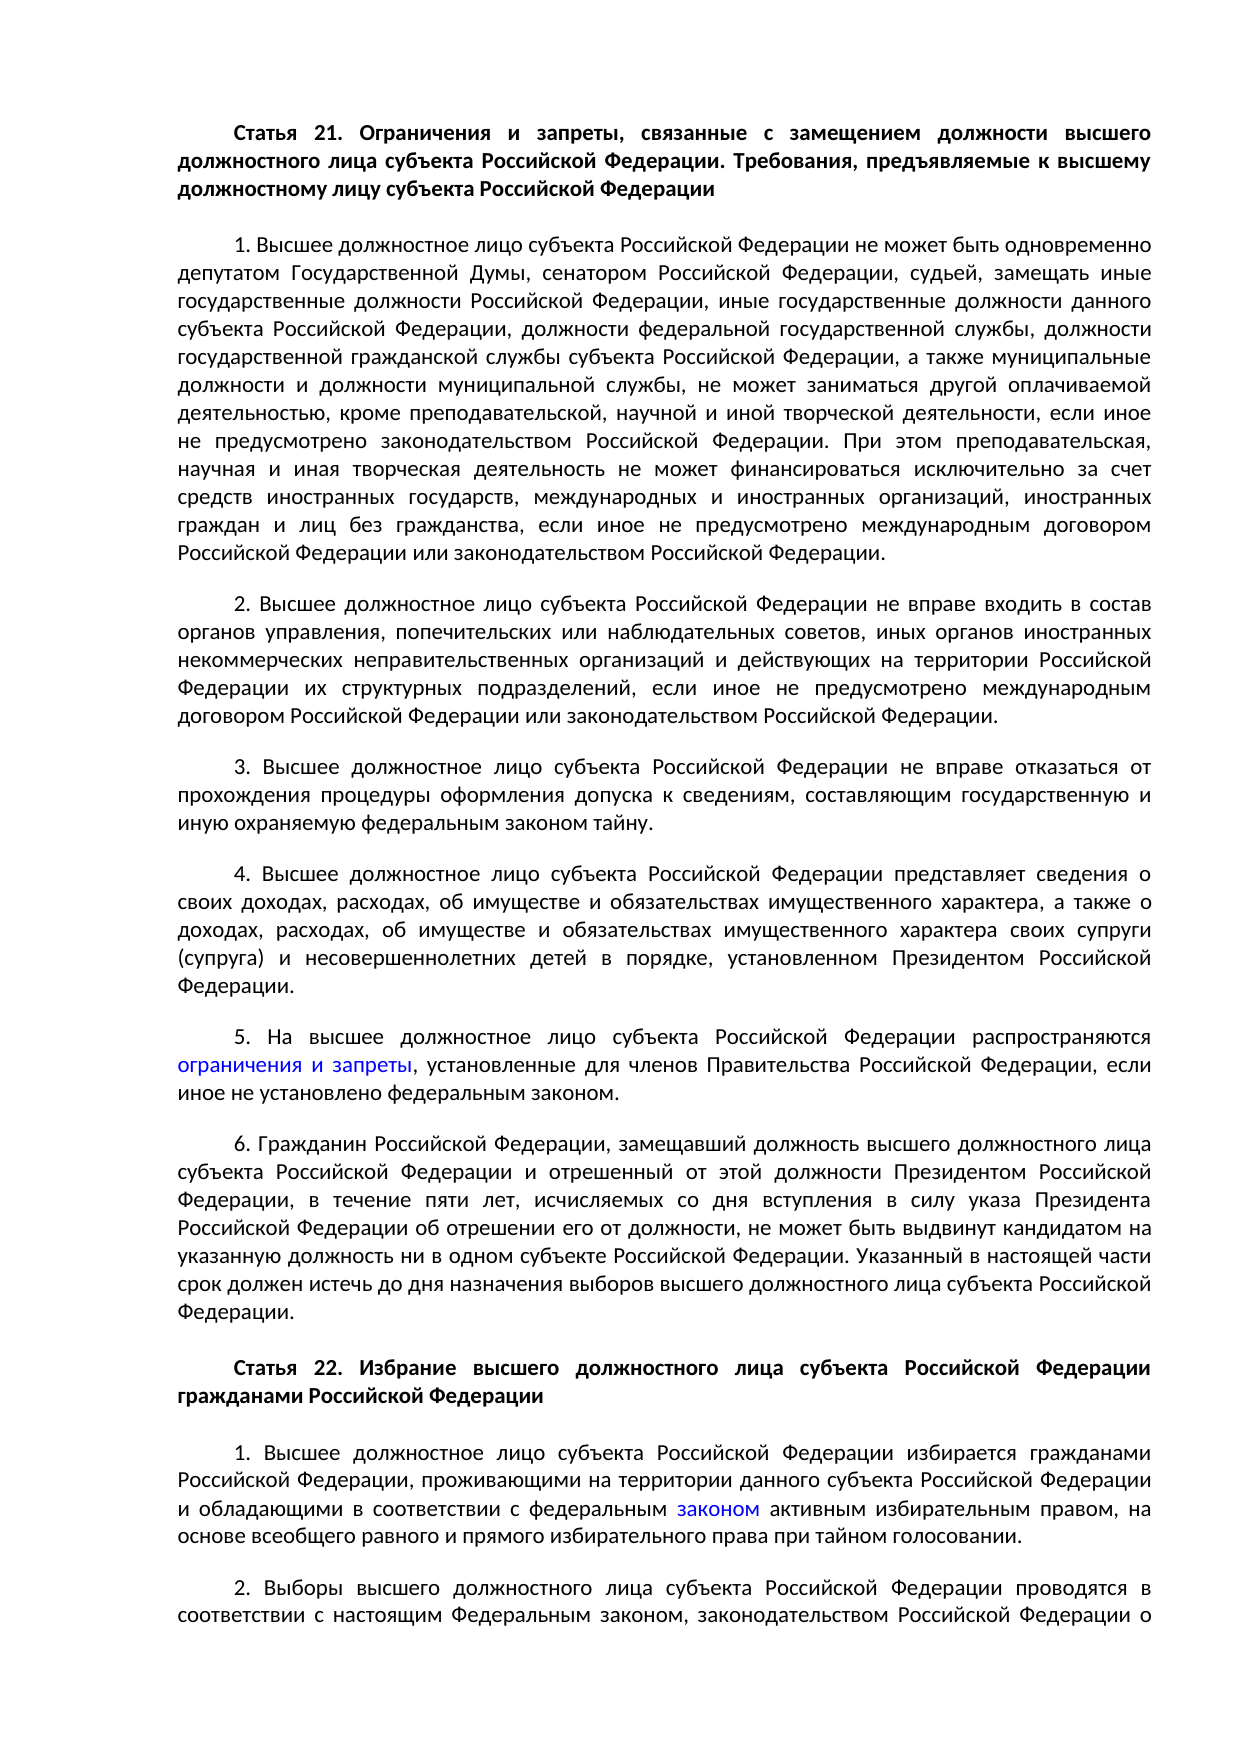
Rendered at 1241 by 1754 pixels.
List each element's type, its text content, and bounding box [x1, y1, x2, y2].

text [177, 1573, 1152, 1629]
text 6. Гражданин Российской Федерации, замещавший должность высшего должностного лица субъекта Российской Федерации и отрешенный от этой должности Президентом Российской Федерации, в течение пяти лет, исчисляемых со дня вступления в силу указа Президента Российской Федерации об отрешении его от должности, не может быть выдвинут кандидатом на указанную должность ни в одном субъекте Российской Федерации. Указанный в настоящей части срок должен истечь до дня назначения выборов высшего должностного лица субъекта Российской Федерации. [177, 1129, 1152, 1326]
text 3. Высшее должностное лицо субъекта Российской Федерации не вправе отказаться от прохождения процедуры оформления допуска к сведениям, составляющим государственную и иную охраняемую федеральным законом тайну. [177, 752, 1152, 836]
text 4. Высшее должностное лицо субъекта Российской Федерации представляет сведения о своих доходах, расходах, об имуществе и обязательствах имущественного характера, а также о доходах, расходах, об имуществе и обязательствах имущественного характера своих супруги (супруга) и несовершеннолетних детей в порядке, установленном Президентом Российской Федерации. [177, 859, 1152, 999]
title Статья 22. Избрание высшего должностного лица субъекта Российской Федерации гражданами Российской Федерации [177, 1353, 1152, 1409]
text 1. Высшее должностное лицо субъекта Российской Федерации не может быть одновременно депутатом Государственной Думы, сенатором Российской Федерации, судьей, замещать иные государственные должности Российской Федерации, иные государственные должности данного субъекта Российской Федерации, должности федеральной государственной службы, должности государственной гражданской службы субъекта Российской Федерации, а также муниципальные должности и должности муниципальной службы, не может заниматься другой оплачиваемой деятельностью, кроме преподавательской, научной и иной творческой деятельности, если иное не предусмотрено законодательством Российской Федерации. При этом преподавательская, научная и иная творческая деятельность не может финансироваться исключительно за счет средств иностранных государств, международных и иностранных организаций, иностранных граждан и лиц без гражданства, если иное не предусмотрено международным договором Российской Федерации или законодательством Российской Федерации. [177, 230, 1152, 566]
title Статья 21. Ограничения и запреты, связанные с замещением должности высшего должностного лица субъекта Российской Федерации. Требования, предъявляемые к высшему должностному лицу субъекта Российской Федерации [177, 118, 1152, 202]
text 2. Высшее должностное лицо субъекта Российской Федерации не вправе входить в состав органов управления, попечительских или наблюдательных советов, иных органов иностранных некоммерческих неправительственных организаций и действующих на территории Российской Федерации их структурных подразделений, если иное не предусмотрено международным договором Российской Федерации или законодательством Российской Федерации. [177, 589, 1152, 729]
text 5. На высшее должностное лицо субъекта Российской Федерации распространяются ограничения и запреты, установленные для членов Правительства Российской Федерации, если иное не установлено федеральным законом. [177, 1022, 1152, 1106]
text 1. Высшее должностное лицо субъекта Российской Федерации избирается гражданами Российской Федерации, проживающими на территории данного субъекта Российской Федерации и обладающими в соответствии с федеральным законом активным избирательным правом, на основе всеобщего равного и прямого избирательного права при тайном голосовании. [177, 1438, 1152, 1550]
